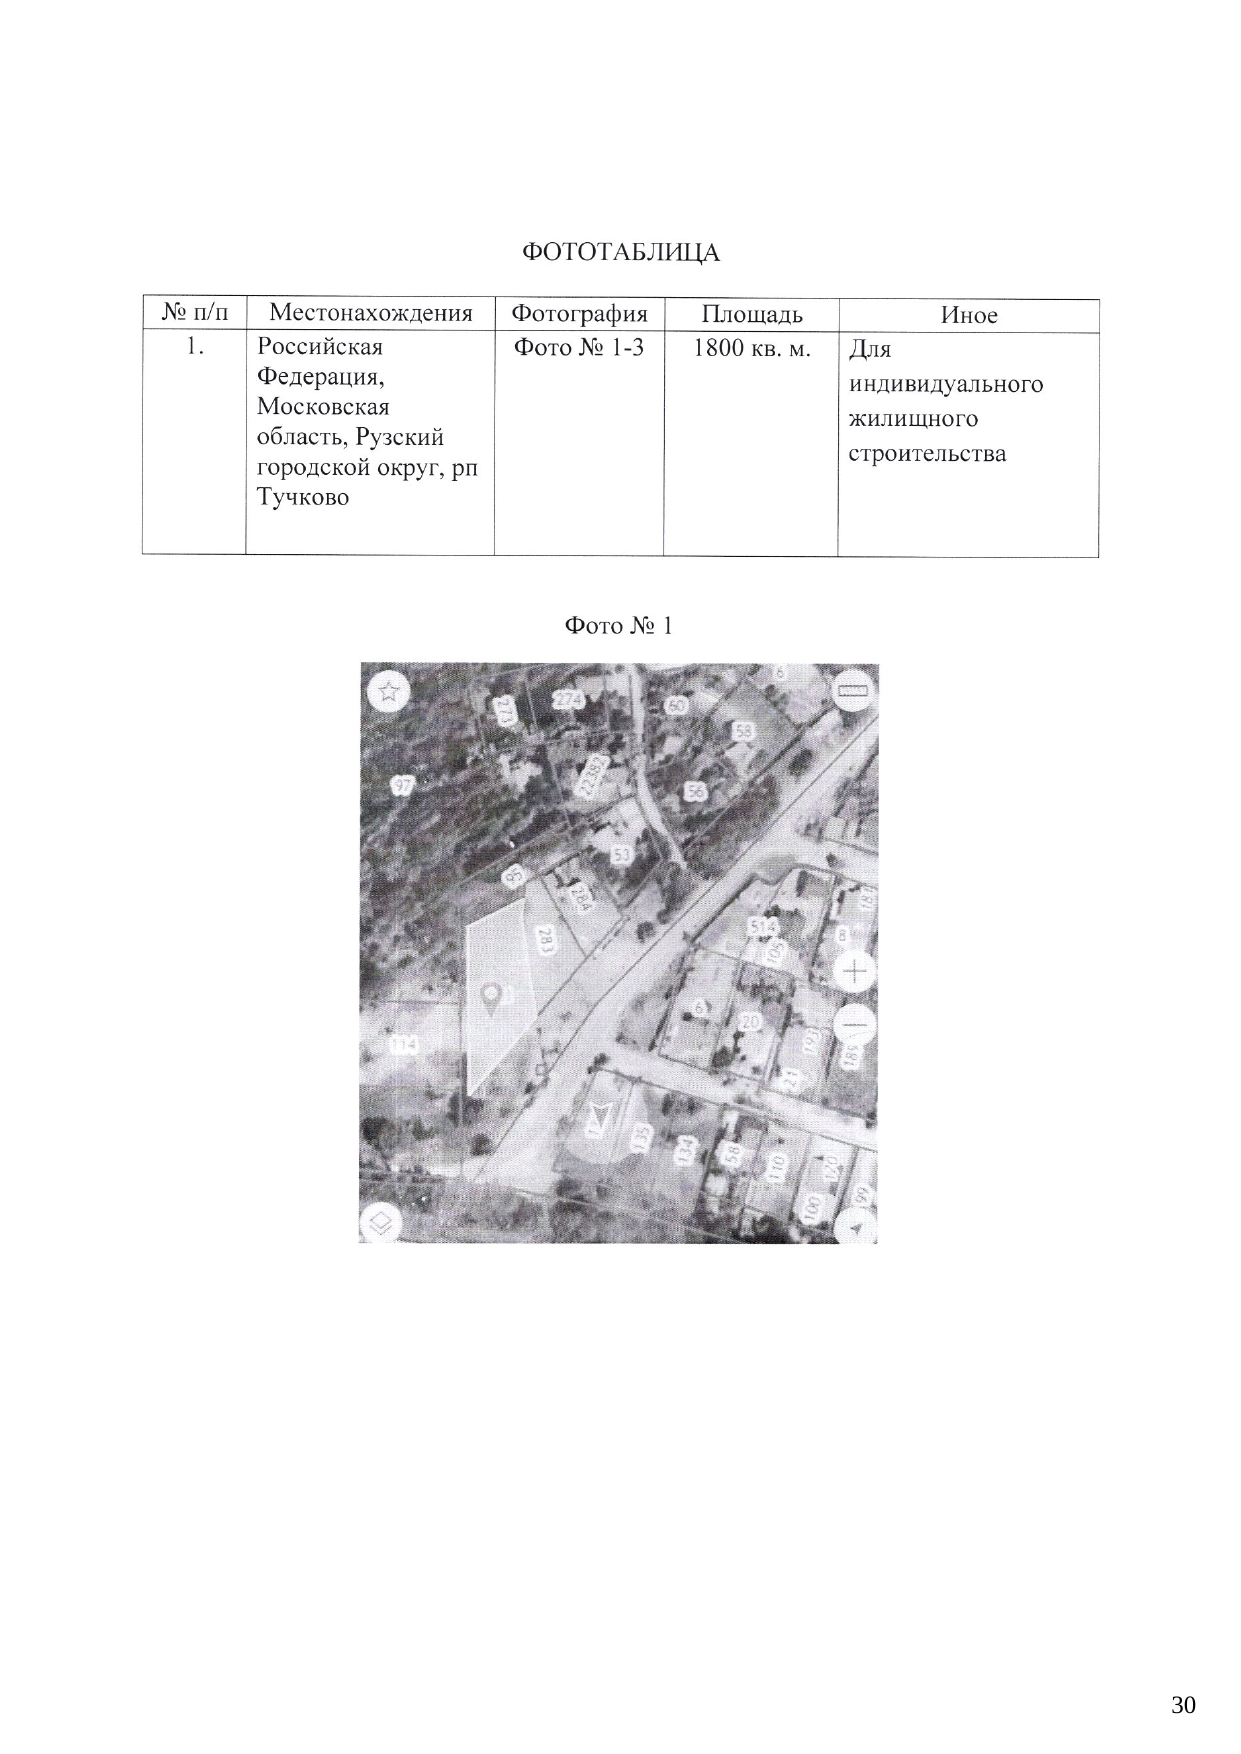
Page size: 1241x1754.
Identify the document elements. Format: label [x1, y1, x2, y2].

picture [73, 88, 1187, 1664]
